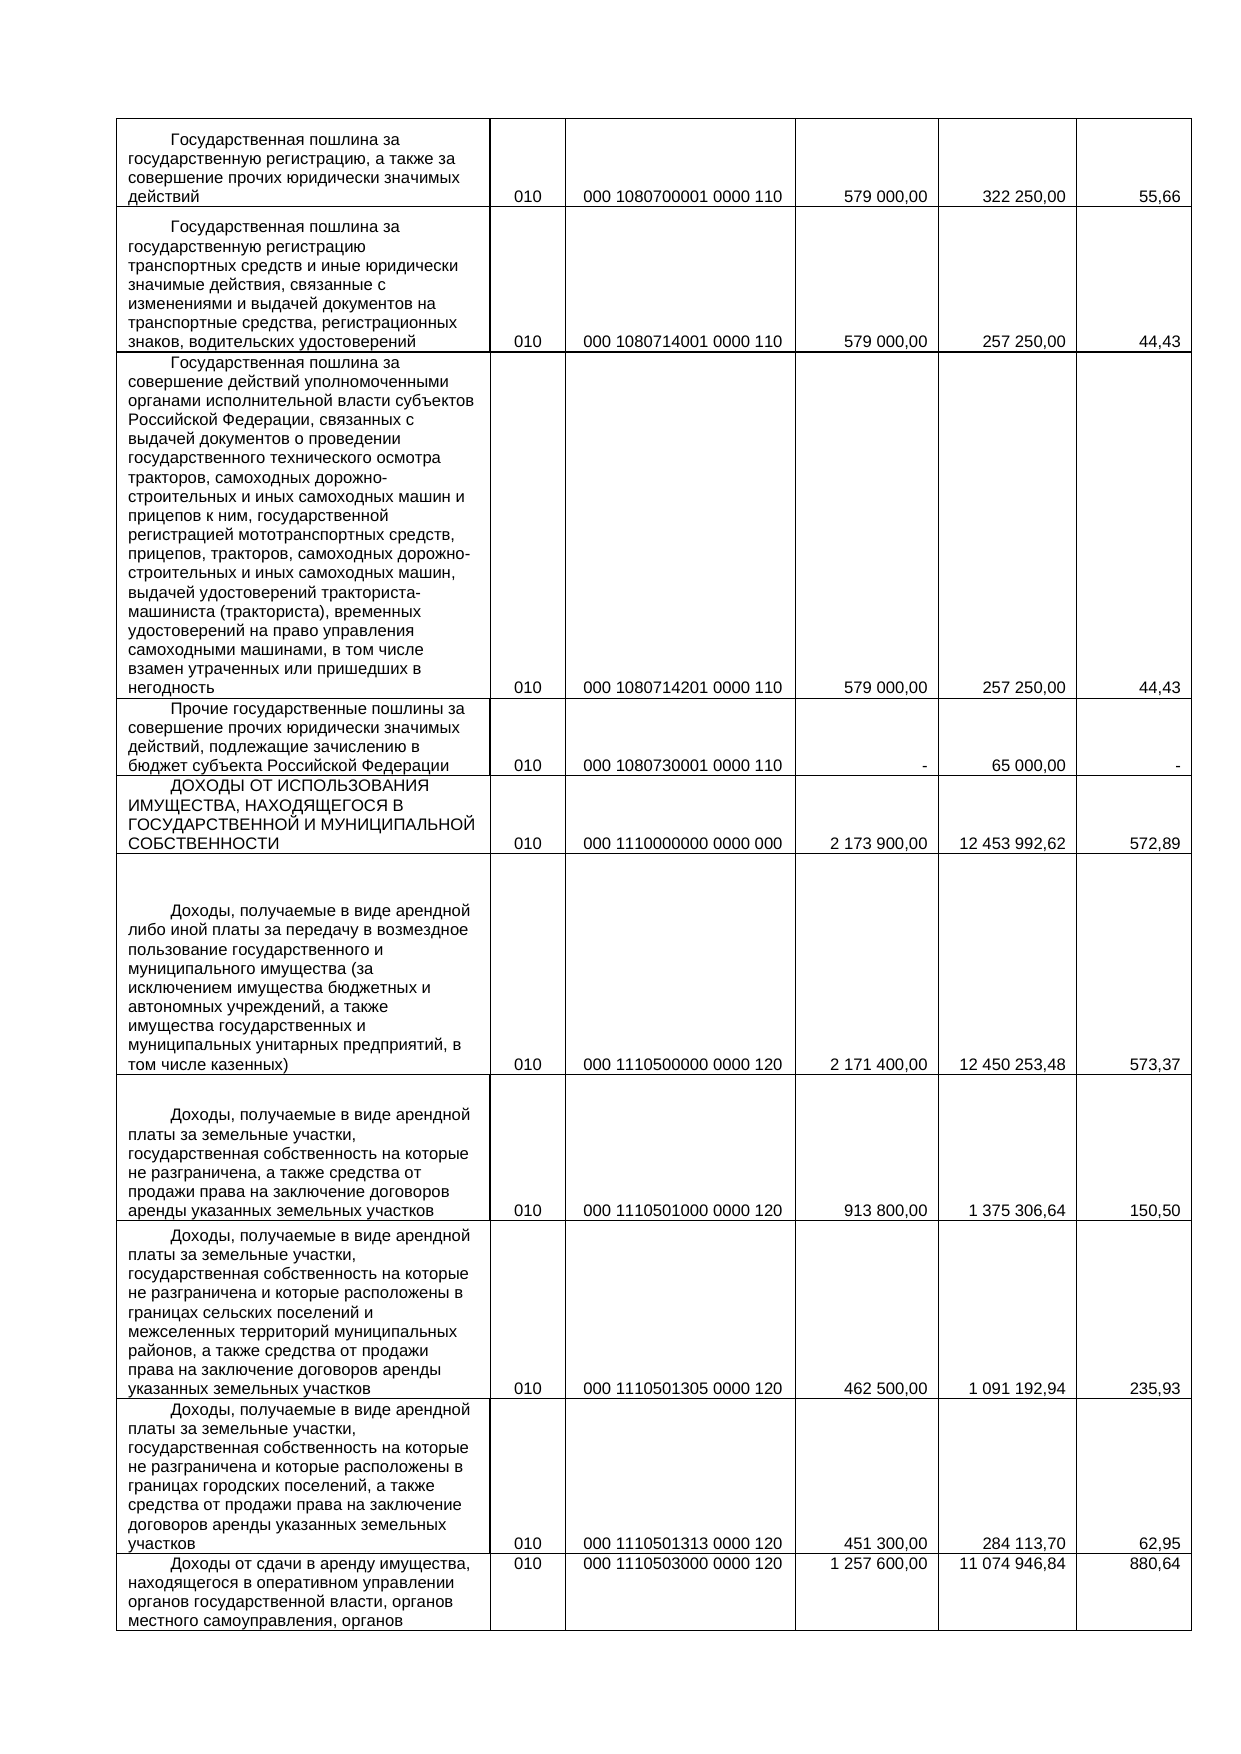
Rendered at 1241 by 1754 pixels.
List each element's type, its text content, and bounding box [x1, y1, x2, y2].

table_cell 010 [491, 854, 565, 1073]
table_cell 000 1080700001 0000 110 [566, 119, 795, 206]
table_cell 000 1080714201 0000 110 [566, 353, 795, 697]
table_cell 010 [491, 1399, 565, 1553]
table_cell 44,43 [1077, 353, 1191, 697]
table_cell Доходы, получаемые в виде арендной платы за земельные участки, государственная собственность на которые не разграничена, а также средства от продажи права на заключение договоров аренды указанных земельных участков [117, 1075, 489, 1220]
table_cell 451 300,00 [796, 1399, 938, 1553]
table_cell 11 074 946,84 [939, 1554, 1076, 1630]
table_cell 579 000,00 [796, 207, 938, 351]
table_cell 010 [491, 1554, 565, 1630]
table_cell 12 450 253,48 [939, 854, 1076, 1073]
table_cell Государственная пошлина за государственную регистрацию, а также за совершение прочих юридически значимых действий [117, 119, 489, 206]
table_cell 913 800,00 [796, 1075, 938, 1220]
table_cell 010 [491, 776, 565, 853]
table_cell 010 [491, 1075, 565, 1220]
table_cell 010 [491, 119, 565, 206]
table_cell 12 453 992,62 [939, 776, 1076, 853]
table_cell 257 250,00 [939, 207, 1076, 351]
table_cell ДОХОДЫ ОТ ИСПОЛЬЗОВАНИЯ ИМУЩЕСТВА, НАХОДЯЩЕГОСЯ В ГОСУДАРСТВЕННОЙ И МУНИЦИПАЛЬНОЙ СОБСТВЕННОСТИ [117, 776, 490, 853]
table_cell 010 [491, 207, 565, 351]
table_cell 000 1110000000 0000 000 [566, 776, 795, 853]
table_cell Доходы, получаемые в виде арендной платы за земельные участки, государственная собственность на которые не разграничена и которые расположены в границах городских поселений, а также средства от продажи права на заключение договоров аренды указанных земельных участков [117, 1399, 489, 1553]
table_cell 235,93 [1077, 1221, 1191, 1398]
table_cell 322 250,00 [939, 119, 1076, 206]
table_cell Доходы, получаемые в виде арендной либо иной платы за передачу в возмездное пользование государственного и муниципального имущества (за исключением имущества бюджетных и автономных учреждений, а также имущества государственных и муниципальных унитарных предприятий, в том числе казенных) [117, 854, 490, 1073]
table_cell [117, 1554, 490, 1630]
table_cell 62,95 [1077, 1399, 1191, 1553]
table_cell 65 000,00 [939, 699, 1076, 775]
table_cell Доходы, получаемые в виде арендной платы за земельные участки, государственная собственность на которые не разграничена и которые расположены в границах сельских поселений и межселенных территорий муниципальных районов, а также средства от продажи права на заключение договоров аренды указанных земельных участков [117, 1221, 490, 1398]
table_cell 000 1110501000 0000 120 [566, 1075, 795, 1220]
table_cell Государственная пошлина за государственную регистрацию транспортных средств и иные юридически значимые действия, связанные с изменениями и выдачей документов на транспортные средства, регистрационных знаков, водительских удостоверений [117, 207, 489, 351]
table_cell 880,64 [1077, 1554, 1191, 1630]
table_cell 579 000,00 [796, 353, 938, 697]
table_cell 257 250,00 [939, 353, 1076, 697]
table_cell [566, 1554, 795, 1630]
table_cell 010 [491, 1221, 565, 1398]
table_cell 573,37 [1077, 854, 1191, 1073]
table_cell 579 000,00 [796, 119, 938, 206]
table_cell 000 1110501305 0000 120 [566, 1221, 795, 1398]
table_cell 572,89 [1077, 776, 1191, 853]
table_cell - [796, 699, 938, 775]
table_cell 000 1080730001 0000 110 [566, 699, 795, 775]
table_cell 000 1110501313 0000 120 [566, 1399, 795, 1553]
table_cell 462 500,00 [796, 1221, 938, 1398]
table_cell 010 [491, 353, 565, 697]
table_cell 44,43 [1077, 207, 1191, 351]
table_cell 2 173 900,00 [796, 776, 938, 853]
table_cell 1 257 600,00 [796, 1554, 938, 1630]
table_cell 150,50 [1077, 1075, 1191, 1220]
table_cell Государственная пошлина за совершение действий уполномоченными органами исполнительной власти субъектов Российской Федерации, связанных с выдачей документов о проведении государственного технического осмотра тракторов, самоходных дорожно-строительных и иных самоходных машин и прицепов к ним, государственной регистрацией мототранспортных средств, прицепов, тракторов, самоходных дорожно-строительных и иных самоходных машин, выдачей удостоверений тракториста-машиниста (тракториста), временных удостоверений на право управления самоходными машинами, в том числе взамен утраченных или пришедших в негодность [117, 353, 490, 697]
table_cell 1 375 306,64 [939, 1075, 1076, 1220]
table_cell 284 113,70 [939, 1399, 1076, 1553]
table_cell 2 171 400,00 [796, 854, 938, 1073]
table_cell 010 [491, 699, 565, 775]
table_cell 1 091 192,94 [939, 1221, 1076, 1398]
table_cell Прочие государственные пошлины за совершение прочих юридически значимых действий, подлежащие зачислению в бюджет субъекта Российской Федерации [117, 699, 489, 775]
table_cell 000 1110500000 0000 120 [566, 854, 795, 1073]
table_cell 000 1080714001 0000 110 [566, 207, 795, 351]
table_cell - [1077, 699, 1191, 775]
table_cell 55,66 [1077, 119, 1191, 206]
